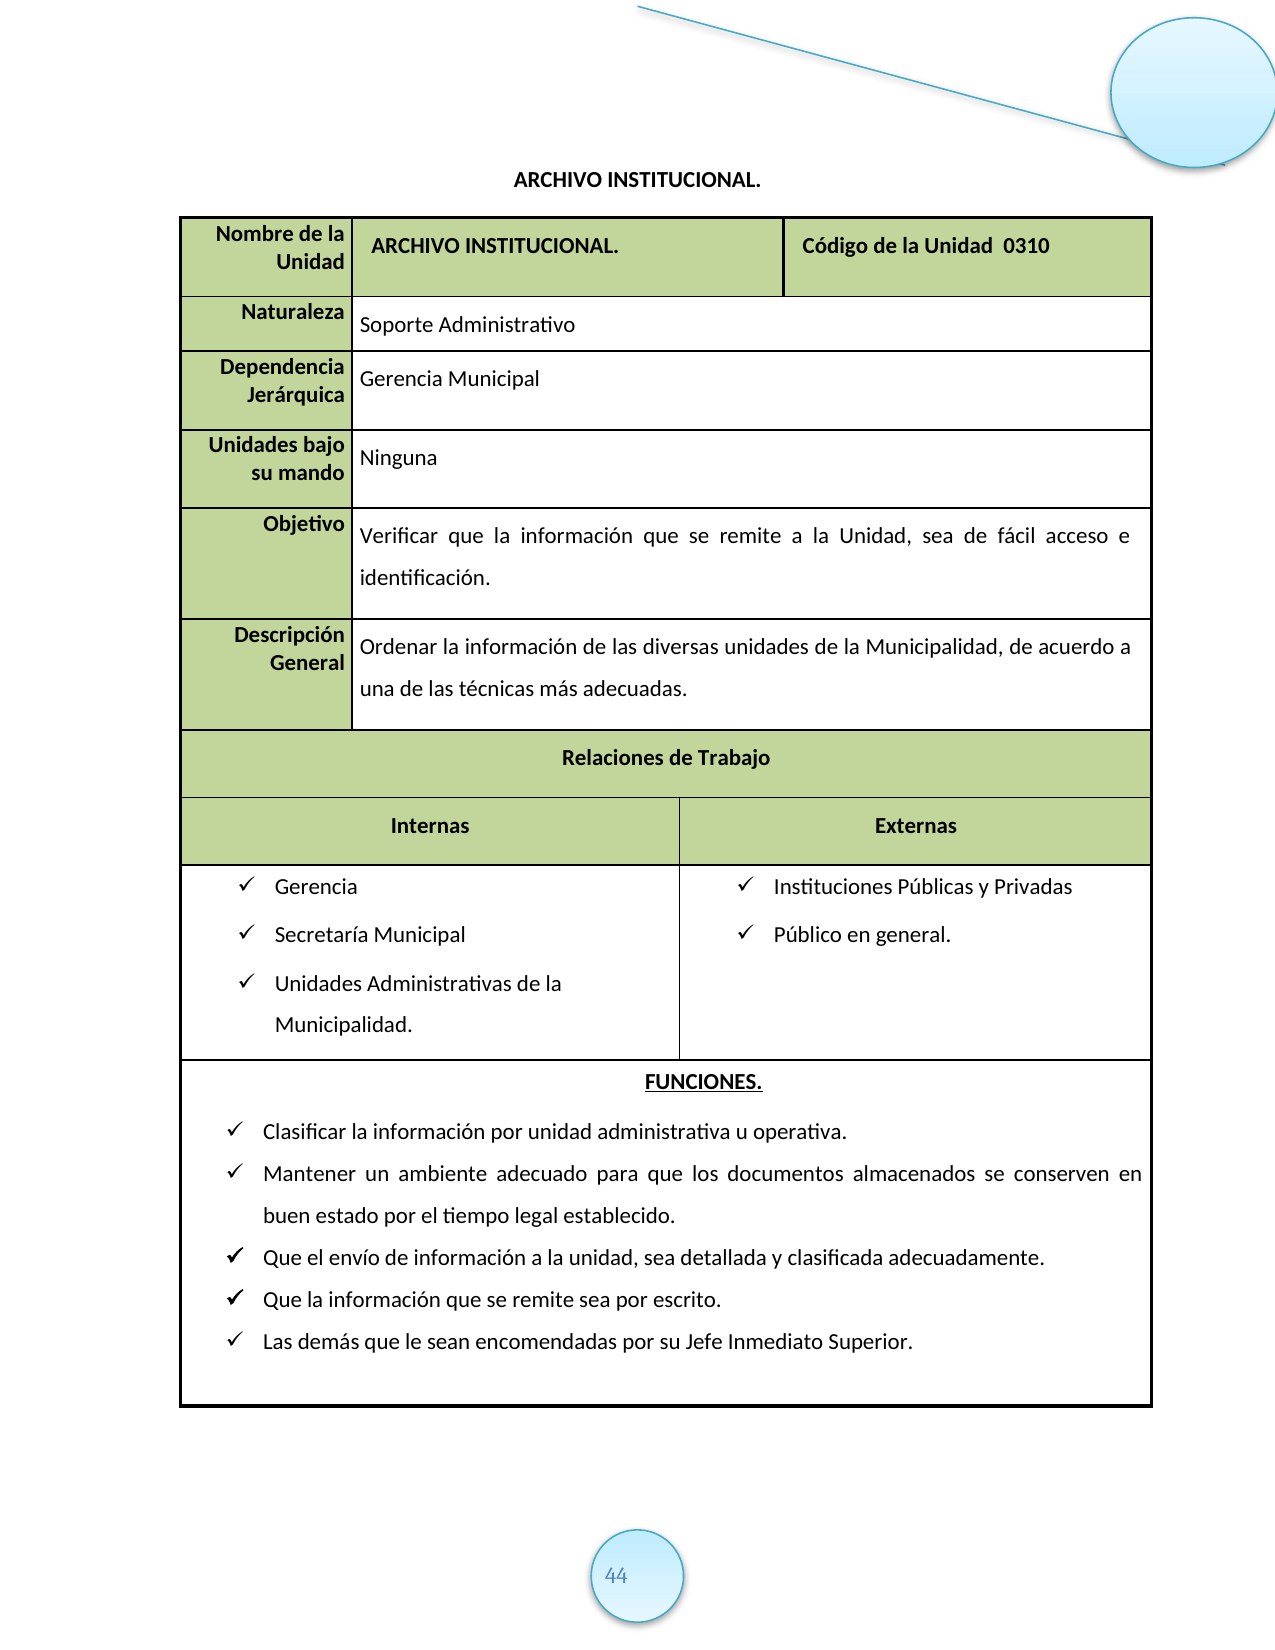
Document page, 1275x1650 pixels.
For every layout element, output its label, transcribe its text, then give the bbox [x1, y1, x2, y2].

table_cell Externas [680, 798, 1150, 864]
table_cell Unidades bajo su mando [182, 431, 351, 507]
table_cell Gerencia Municipal [353, 352, 1150, 429]
table_cell Soporte Administrativo [353, 297, 1150, 350]
table_cell Gerencia Secretaría Municipal Unidades Administrativas de la Municipalidad. [182, 866, 679, 1059]
table_header Nombre de la Unidad [182, 219, 351, 296]
table_cell Naturaleza [182, 297, 351, 350]
table_header ARCHIVO INSTITUCIONAL. [353, 219, 782, 296]
table_cell Internas [182, 798, 679, 864]
table_cell Ordenar la información de las diversas unidades de la Municipalidad, de acuerdo a una de las técnicas más adecuadas. [353, 620, 1150, 729]
table_cell Verificar que la información que se remite a la Unidad, sea de fácil acceso e identificación. [353, 509, 1150, 618]
table_header Código de la Unidad 0310 [785, 219, 1150, 296]
table_cell Descripción General [182, 620, 351, 729]
table_cell Instituciones Públicas y Privadas Público en general. [680, 866, 1150, 1059]
table_cell Objetivo [182, 509, 351, 618]
table_cell FUNCIONES. Clasificar la información por unidad administrativa u operativa. Mantener un ambiente adecuado para que los documentos almacenados se conserven en buen estado por el tiempo legal establecido. Que el envío de información a la unidad, sea detallada y clasificada adecuadamente. Que la información que se remite sea por escrito. Las demás que le sean encomendadas por su Jefe Inmediato Superior. [182, 1061, 1150, 1404]
text ARCHIVO INSTITUCIONAL. [177, 166, 1098, 194]
table_cell Relaciones de Trabajo [182, 731, 1150, 797]
table_cell Dependencia Jerárquica [182, 352, 351, 429]
table_cell Ninguna [353, 431, 1150, 507]
